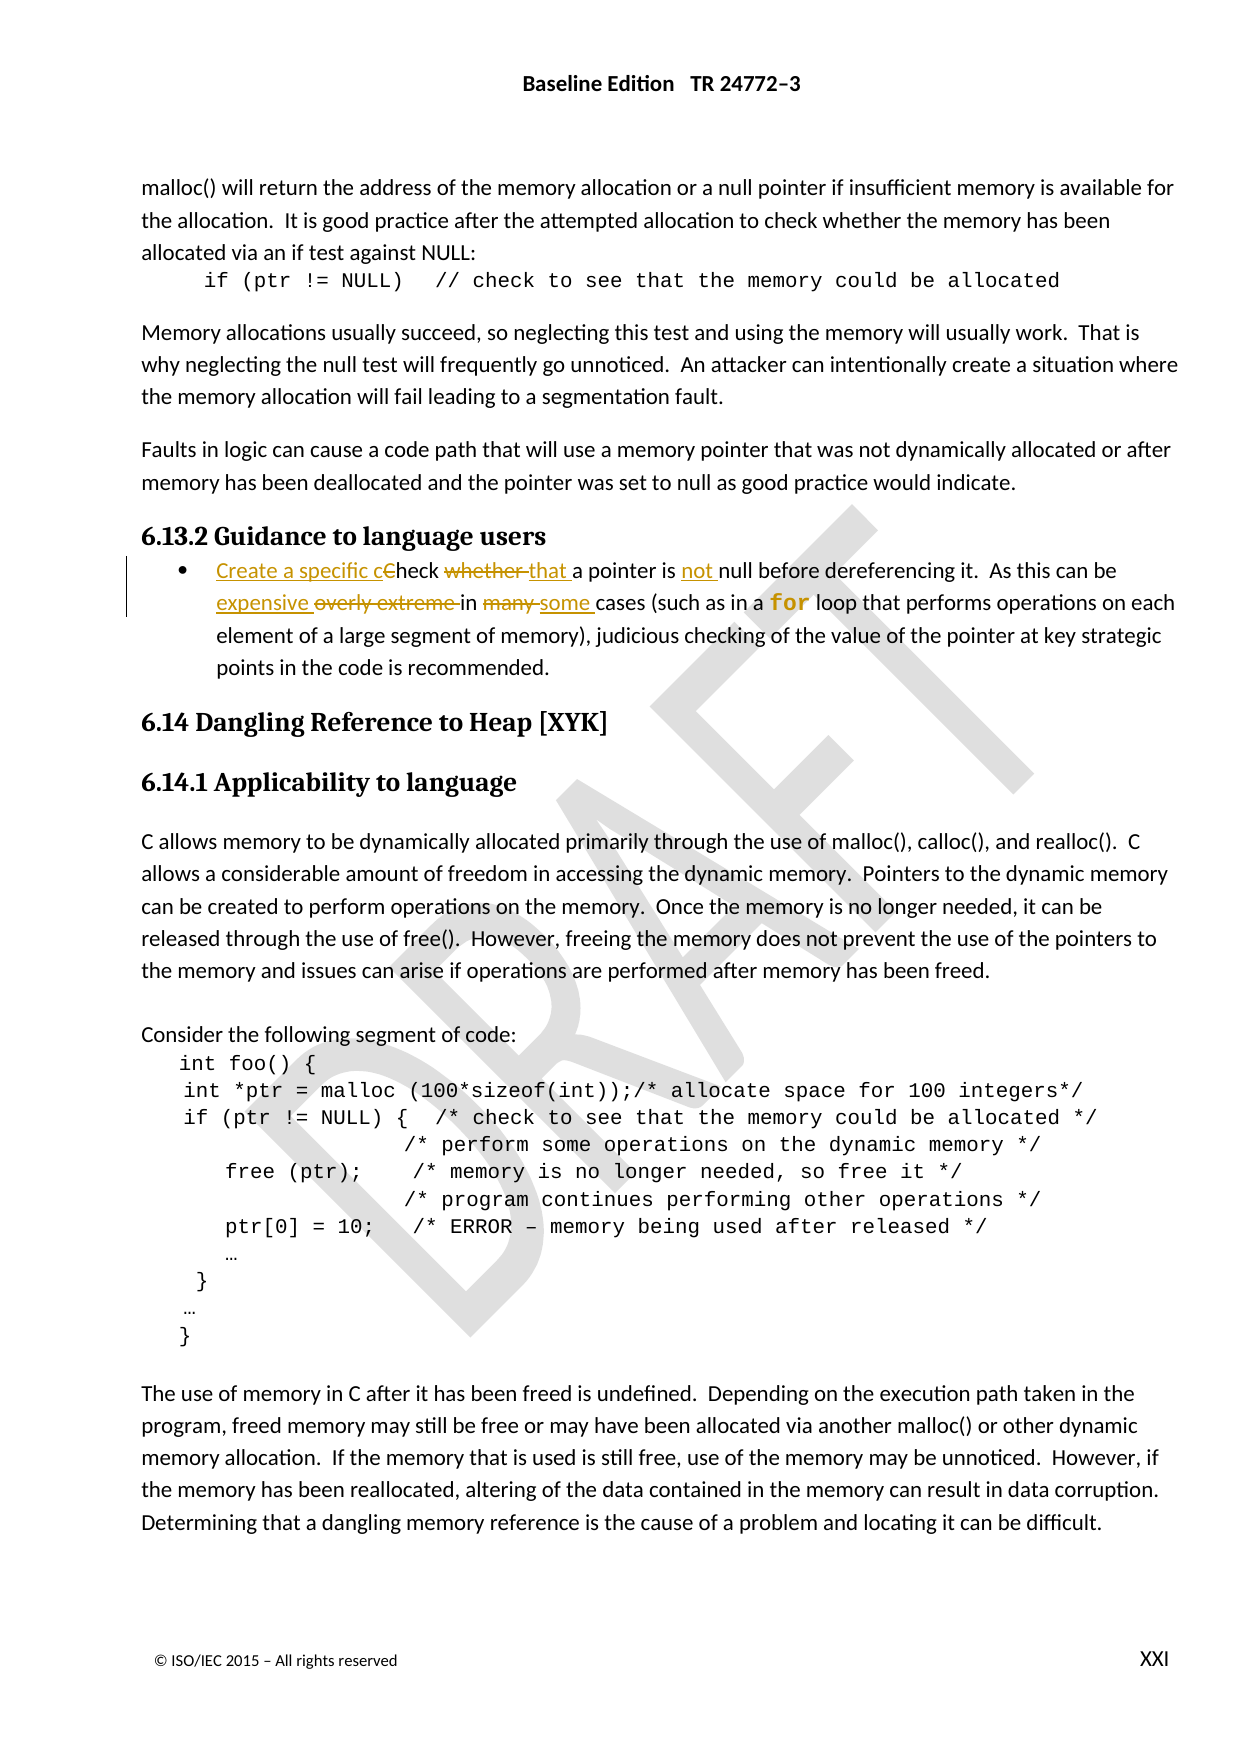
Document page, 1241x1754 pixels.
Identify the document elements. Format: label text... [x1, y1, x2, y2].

list heck a pointer is null before dereferencing it. As this can be in cases (such as in a for loop that performs operations on each element of a large segment of memory), judicious checking of the value of the pointer at key strategic points in the code is recommended. [178, 556, 1182, 682]
text /* perform some operations on the dynamic memory */ [141, 1134, 1182, 1158]
text The use of memory in C after it has been freed is undefined. Depending on the execution path taken in the program, freed memory may still be free or may have been allocated via another malloc() or other dynamic memory allocation. If the memory that is used is still free, use of the memory may be unnoticed. However, if the memory has been reallocated, altering of the data contained in the memory can result in data corruption. Determining that a dangling memory reference is the cause of a problem and locating it can be difficult. [141, 1379, 1182, 1536]
text int foo() { [141, 1053, 1182, 1076]
text /* program continues performing other operations */ [141, 1189, 1182, 1212]
text Faults in logic can cause a code path that will use a memory pointer that was not dynamically allocated or after memory has been deallocated and the pointer was set to null as good practice would indicate. [141, 436, 1182, 496]
text Memory allocations usually succeed, so neglecting this test and using the memory will usually work. That is why neglecting the null test will frequently go unnoticed. An attacker can intentionally create a situation where the memory allocation will fail leading to a segmentation fault. [141, 318, 1182, 411]
text int *ptr = malloc (100*sizeof(int));/* allocate space for 100 integers*/ [141, 1080, 1182, 1103]
subtitle 6.14.1 Applicability to language [141, 767, 1182, 798]
text if (ptr != NULL) { /* check to see that the memory could be allocated */ [141, 1107, 1182, 1131]
text Consider the following segment of code: [141, 1021, 1182, 1048]
text … [141, 1243, 1182, 1267]
text } [141, 1270, 1182, 1294]
subtitle 6.13.2 Guidance to language users [141, 521, 1182, 552]
text ptr[0] = 10; /* ERROR – memory being used after released */ [141, 1216, 1182, 1239]
text malloc() will return the address of the memory allocation or a null pointer if insufficient memory is available for the allocation. It is good practice after the attempted allocation to check whether the memory has been allocated via an if test against NULL: [141, 173, 1182, 266]
text C allows memory to be dynamically allocated primarily through the use of malloc(), calloc(), and realloc(). C allows a considerable amount of freedom in accessing the dynamic memory. Pointers to the dynamic memory can be created to perform operations on the memory. Once the memory is no longer needed, it can be released through the use of free(). However, freeing the memory does not prevent the use of the pointers to the memory and issues can arise if operations are performed after memory has been freed. [141, 827, 1182, 984]
text … [141, 1297, 1182, 1321]
subtitle 6.14 Dangling Reference to Heap [XYK] [141, 707, 1182, 738]
text free (ptr); /* memory is no longer needed, so free it */ [141, 1161, 1182, 1185]
text } [141, 1324, 1182, 1348]
text if (ptr != NULL) // check to see that the memory could be allocated [141, 270, 1182, 294]
